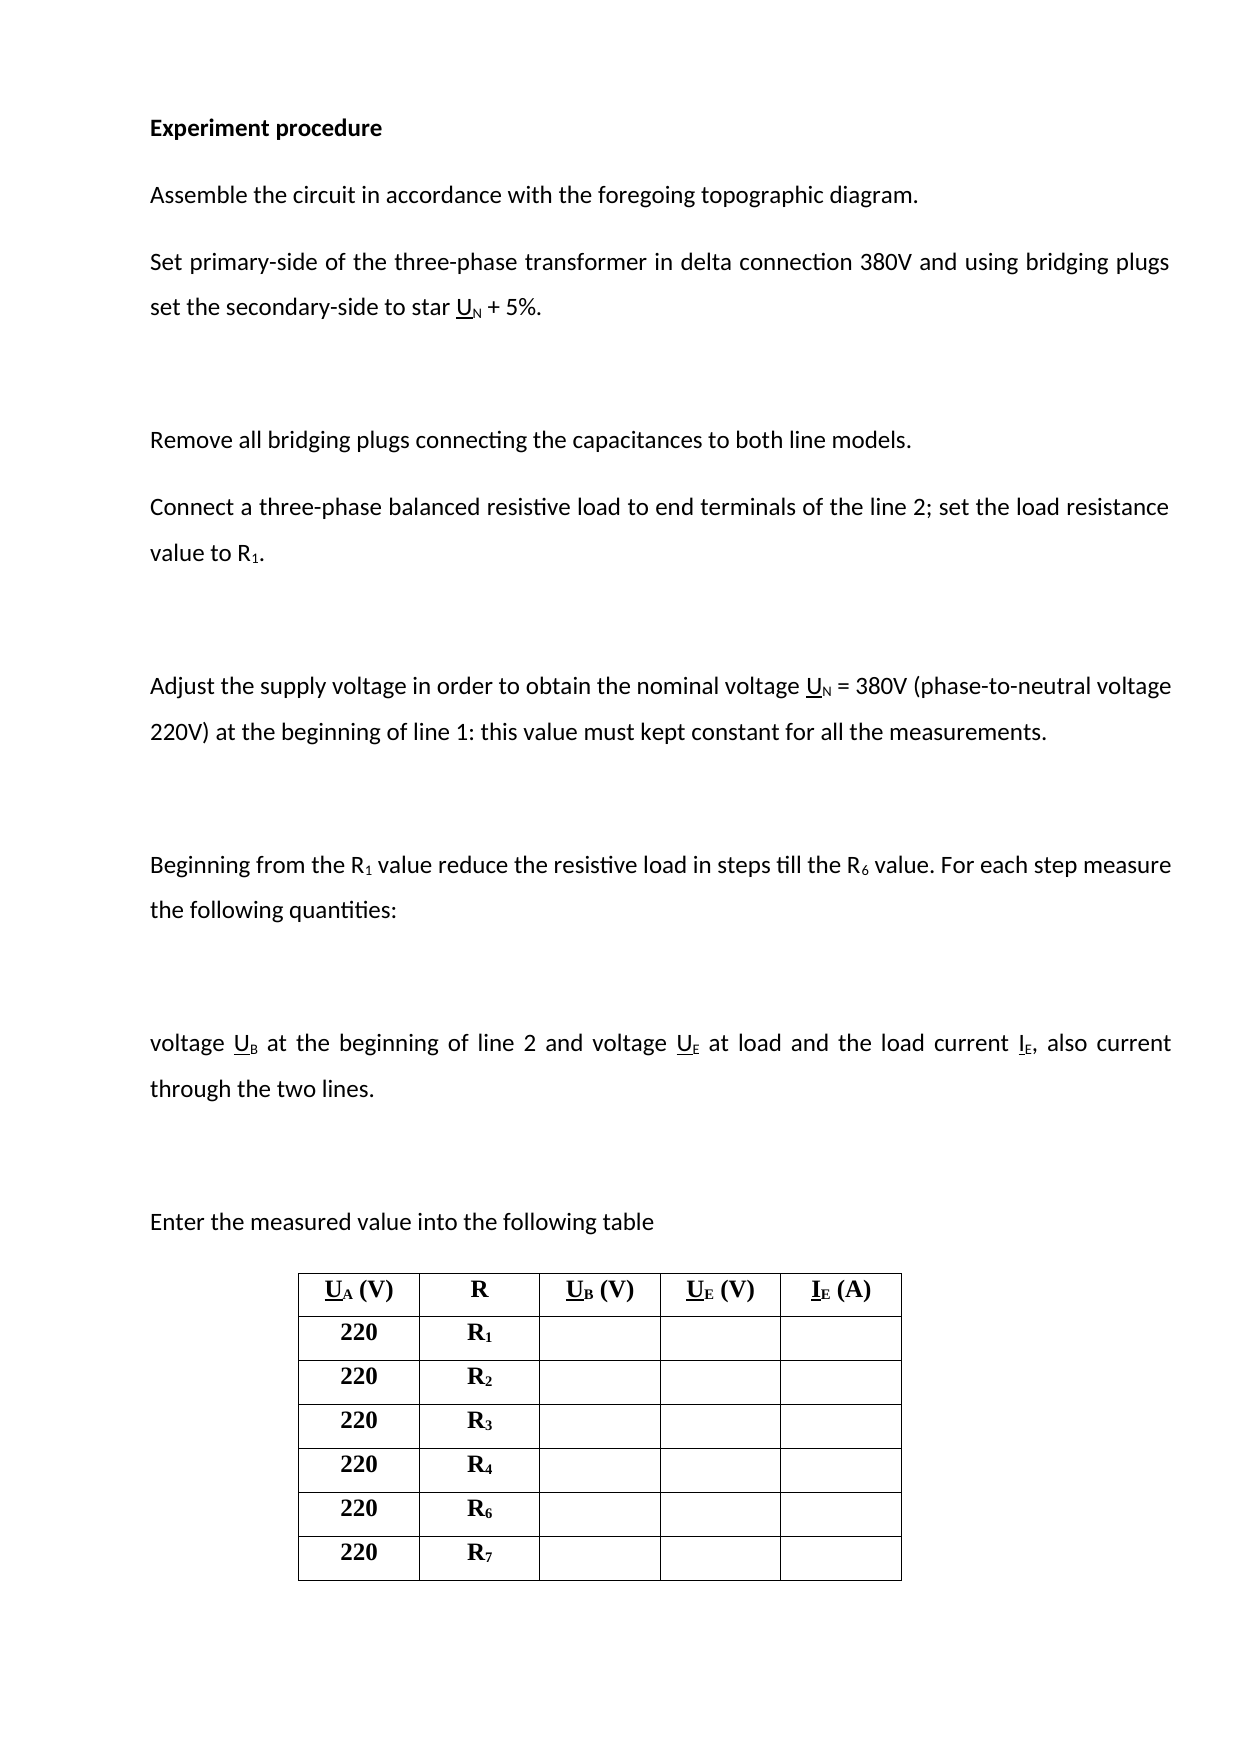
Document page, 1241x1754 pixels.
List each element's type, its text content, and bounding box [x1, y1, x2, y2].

table_cell R1 [420, 1317, 539, 1360]
table_header IE (A) [781, 1274, 901, 1316]
table_cell [781, 1493, 901, 1536]
text Adjust the supply voltage in order to obtain the nominal voltage UN = 380V (phase-to-neutral voltage 220V) at the beginning of line 1: this value must kept constant for all the measurements. [150, 670, 1172, 746]
text Set primary-side of the three-phase transformer in delta connection 380V and using bridging plugs set the secondary-side to star UN + 5%. [150, 246, 1172, 322]
table_cell [540, 1405, 660, 1448]
table_cell R7 [420, 1537, 539, 1580]
table_cell R2 [420, 1361, 539, 1404]
table_cell [540, 1317, 660, 1360]
table_cell [781, 1361, 901, 1404]
table_cell [540, 1537, 660, 1580]
table_cell 220 [299, 1405, 419, 1448]
text voltage UB at the beginning of line 2 and voltage UE at load and the load current IE, also current through the two lines. [150, 1028, 1172, 1104]
table_cell [540, 1361, 660, 1404]
table_cell 220 [299, 1317, 419, 1360]
table_cell R4 [420, 1449, 539, 1492]
table_header UE (V) [661, 1274, 780, 1316]
table_cell [661, 1449, 780, 1492]
table_cell [661, 1405, 780, 1448]
table_cell [781, 1317, 901, 1360]
text Assemble the circuit in accordance with the foregoing topographic diagram. [150, 179, 1172, 209]
table_cell 220 [299, 1449, 419, 1492]
table_cell R6 [420, 1493, 539, 1536]
text Connect a three-phase balanced resistive load to end terminals of the line 2; set the load resistance value to R1. [150, 491, 1172, 567]
table_header UA (V) [299, 1274, 419, 1316]
table_cell [781, 1405, 901, 1448]
table_cell [540, 1493, 660, 1536]
table_cell [661, 1361, 780, 1404]
table_cell 220 [299, 1361, 419, 1404]
table_cell [661, 1493, 780, 1536]
table_cell [781, 1537, 901, 1580]
table_cell 220 [299, 1537, 419, 1580]
table_header R [420, 1274, 539, 1316]
table_cell [661, 1317, 780, 1360]
text Enter the measured value into the following table [150, 1206, 1172, 1237]
table_cell 220 [299, 1493, 419, 1536]
table_header UB (V) [540, 1274, 660, 1316]
table_cell R3 [420, 1405, 539, 1448]
table_cell [540, 1449, 660, 1492]
text Experiment procedure [150, 112, 1172, 143]
table_cell [661, 1537, 780, 1580]
table_cell [781, 1449, 901, 1492]
text Remove all bridging plugs connecting the capacitances to both line models. [150, 424, 1172, 455]
text Beginning from the R1 value reduce the resistive load in steps till the R6 value. For each step measure the following quantities: [150, 849, 1172, 925]
